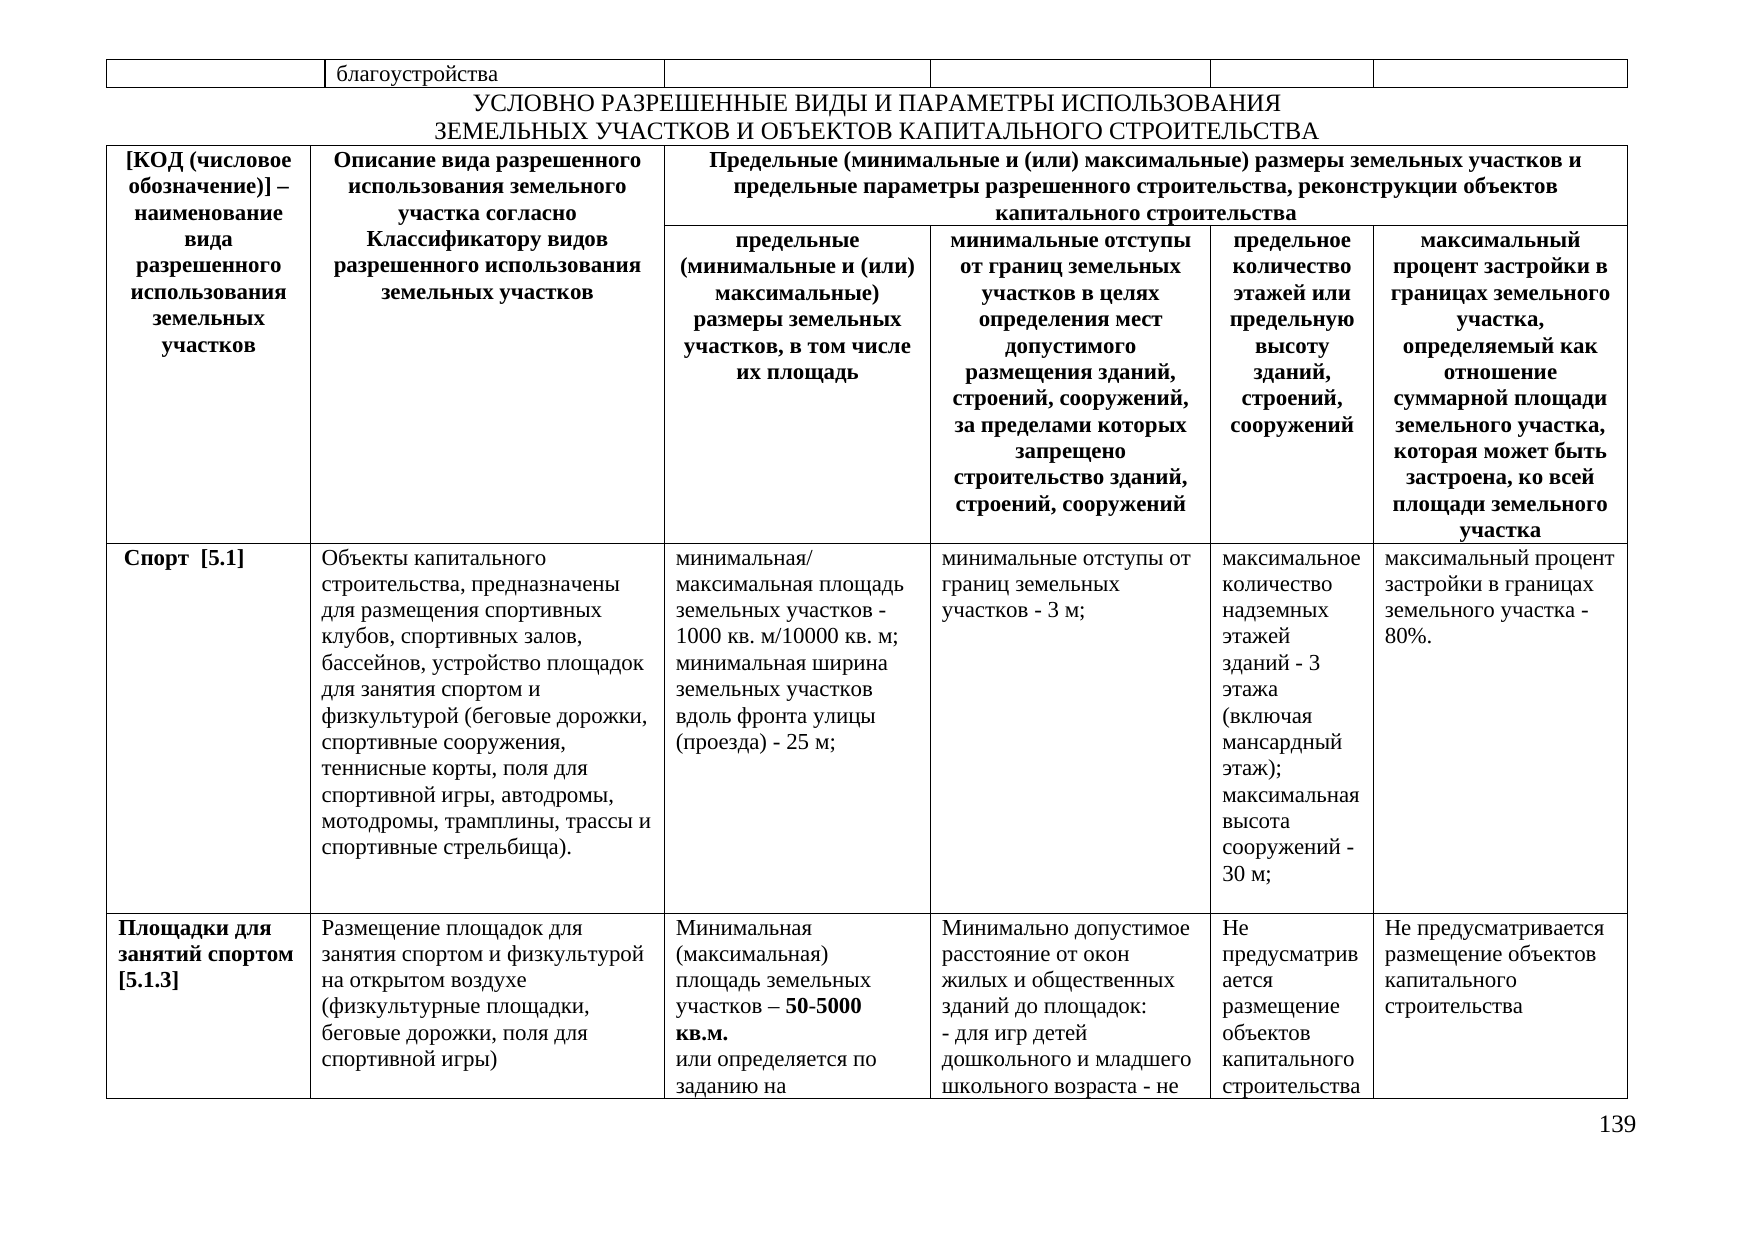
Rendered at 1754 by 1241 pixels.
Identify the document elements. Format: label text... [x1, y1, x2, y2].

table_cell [665, 914, 930, 1098]
text ЗЕМЕЛЬНЫХ УЧАСТКОВ И ОБЪЕКТОВ КАПИТАЛЬНОГО СТРОИТЕЛЬСТВА [118, 116, 1636, 145]
table_cell минимальная/максимальная площадь земельных участков - 1000 кв. м/10000 кв. м; минимальная ширина земельных участков вдоль фронта улицы (проезда) - 25 м; [665, 544, 930, 912]
table_cell минимальные отступы от границ земельных участков в целях определения мест допустимого размещения зданий, строений, сооружений, за пределами которых запрещено строительство зданий, строений, сооружений [931, 226, 1210, 542]
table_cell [1211, 914, 1373, 1098]
table_header Предельные (минимальные и (или) максимальные) размеры земельных участков и предельные параметры разрешенного строительства, реконструкции объектов капитального строительства [665, 146, 1627, 225]
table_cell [326, 60, 664, 87]
table_cell минимальные отступы от границ земельных участков - 3 м; [931, 544, 1210, 912]
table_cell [931, 60, 1210, 87]
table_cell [107, 60, 324, 87]
table_cell предельное количество этажей или предельную высоту зданий, строений, сооружений [1211, 226, 1373, 542]
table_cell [1374, 60, 1627, 87]
table_cell Объекты капитального строительства, предназначены для размещения спортивных клубов, спортивных залов, бассейнов, устройство площадок для занятия спортом и физкультурой (беговые дорожки, спортивные сооружения, теннисные корты, поля для спортивной игры, автодромы, мотодромы, трамплины, трассы и спортивные стрельбища). [311, 544, 664, 912]
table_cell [311, 914, 664, 1098]
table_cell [931, 914, 1210, 1098]
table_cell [1211, 60, 1373, 87]
table_cell максимальный процент застройки в границах земельного участка - 80%. [1374, 544, 1627, 912]
table_cell предельные (минимальные и (или) максимальные) размеры земельных участков, в том числе их площадь [665, 226, 930, 542]
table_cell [107, 914, 310, 1098]
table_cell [665, 60, 930, 87]
table_header Описание вида разрешенного использования земельного участка согласно Классификатору видов разрешенного использования земельных участков [311, 146, 664, 542]
table_cell максимальное количество надземных этажей зданий - 3 этажа (включая мансардный этаж); максимальная высота сооружений - 30 м; [1211, 544, 1373, 912]
text УСЛОВНО РАЗРЕШЕННЫЕ ВИДЫ И ПАРАМЕТРЫ ИСПОЛЬЗОВАНИЯ [118, 88, 1636, 116]
table_header [КОД (числовое обозначение)] – наименование вида разрешенного использования земельных участков [107, 146, 310, 542]
table_cell максимальный процент застройки в границах земельного участка, определяемый как отношение суммарной площади земельного участка, которая может быть застроена, ко всей площади земельного участка [1374, 226, 1627, 542]
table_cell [1374, 914, 1627, 1098]
table_cell Спорт [5.1] [107, 544, 310, 912]
